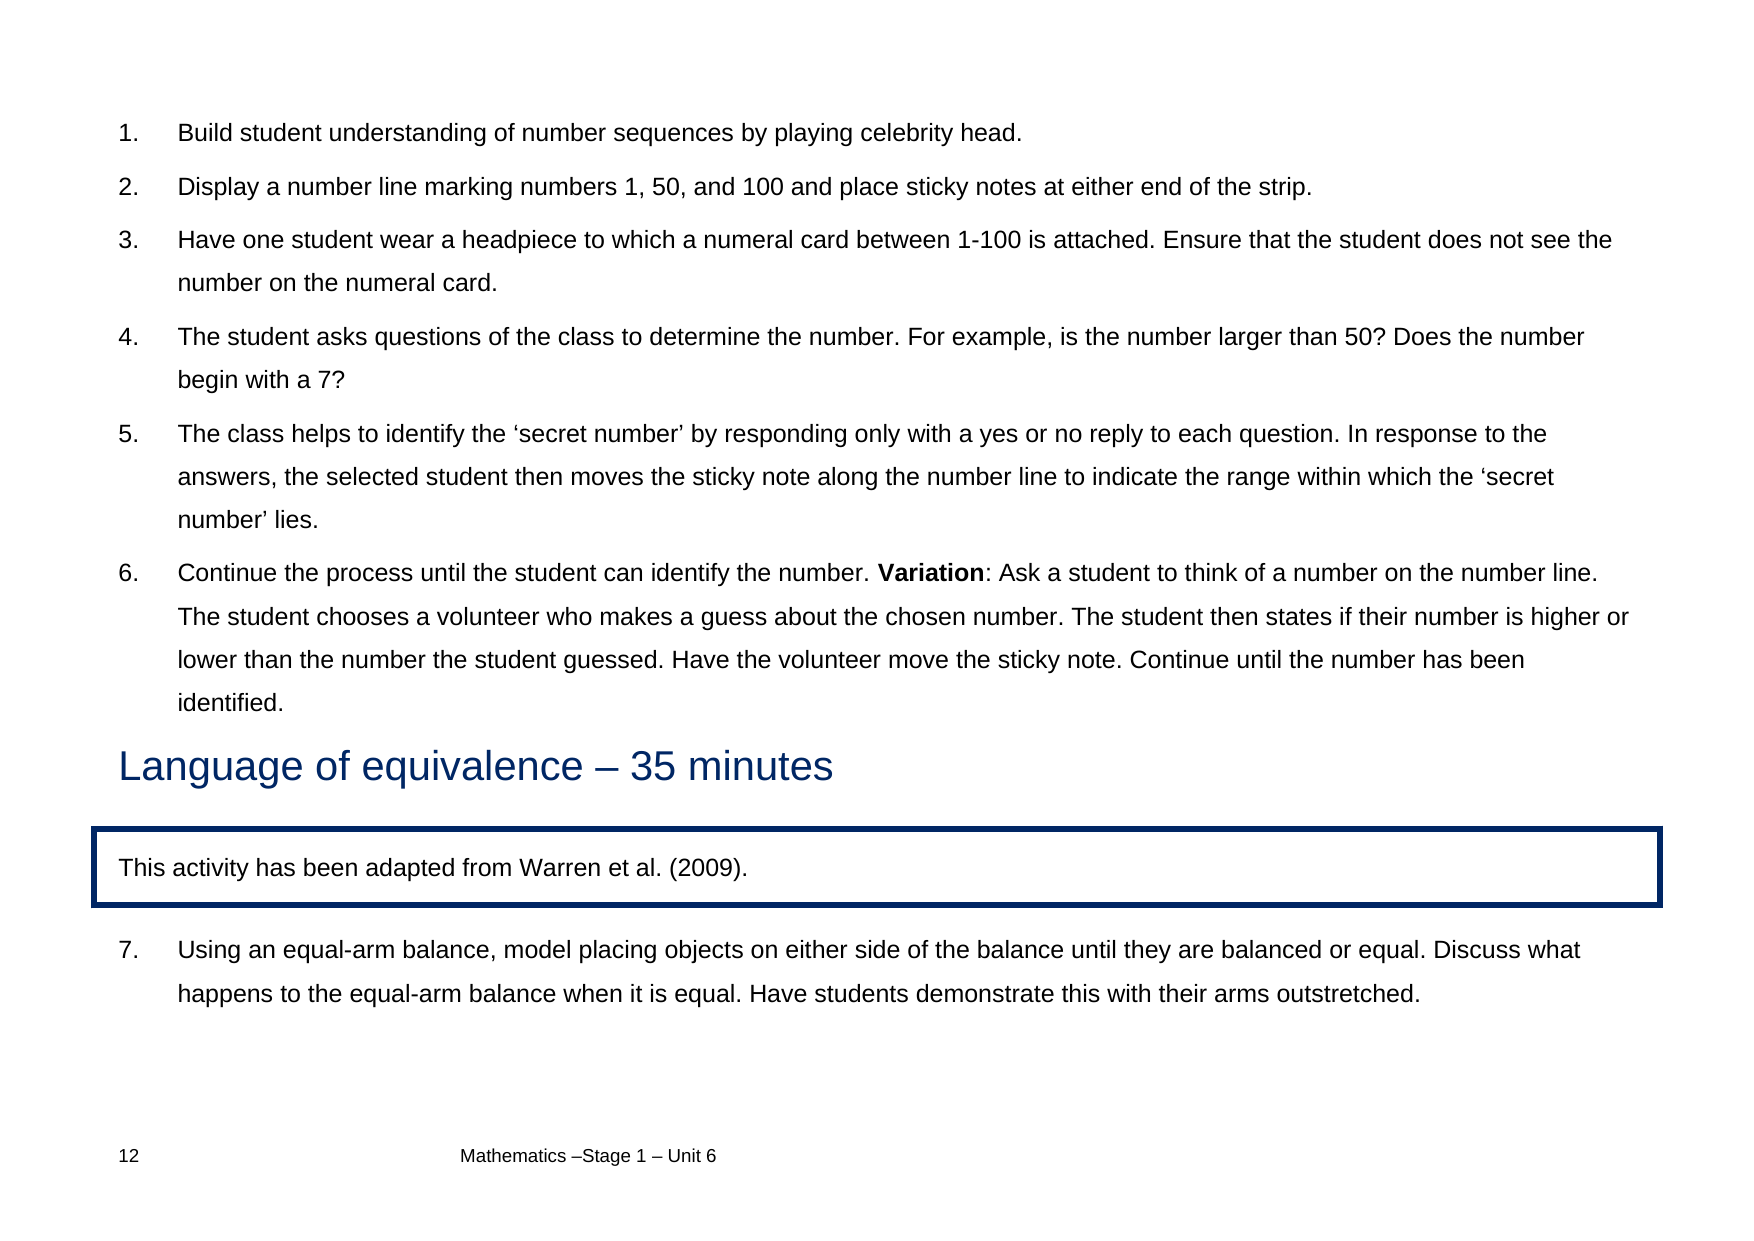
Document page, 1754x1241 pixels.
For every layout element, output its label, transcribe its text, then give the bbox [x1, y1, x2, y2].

list Display a number line marking numbers 1, 50, and 100 and place sticky notes at either end of the strip. [118, 172, 1636, 200]
subtitle Language of equivalence – 35 minutes [118, 741, 1636, 789]
list The class helps to identify the ‘secret number’ by responding only with a yes or no reply to each question. In response to the answers, the selected student then moves the sticky note along the number line to indicate the range within which the ‘secret number’ lies. [118, 418, 1636, 533]
list Continue the process until the student can identify the number. Variation: Ask a student to think of a number on the number line. The student chooses a volunteer who makes a guess about the chosen number. The student then states if their number is higher or lower than the number the student guessed. Have the volunteer move the sticky note. Continue until the number has been identified. [118, 558, 1636, 716]
list Build student understanding of number sequences by playing celebrity head. [118, 118, 1636, 147]
text This activity has been adapted from Warren et al. (2009). [97, 832, 1657, 902]
list The student asks questions of the class to determine the number. For example, is the number larger than 50? Does the number begin with a 7? [118, 322, 1636, 394]
list Using an equal-arm balance, model placing objects on either side of the balance until they are balanced or equal. Discuss what happens to the equal-arm balance when it is equal. Have students demonstrate this with their arms outstretched. [118, 935, 1636, 1007]
list Have one student wear a headpiece to which a numeral card between 1-100 is attached. Ensure that the student does not see the number on the numeral card. [118, 225, 1636, 297]
